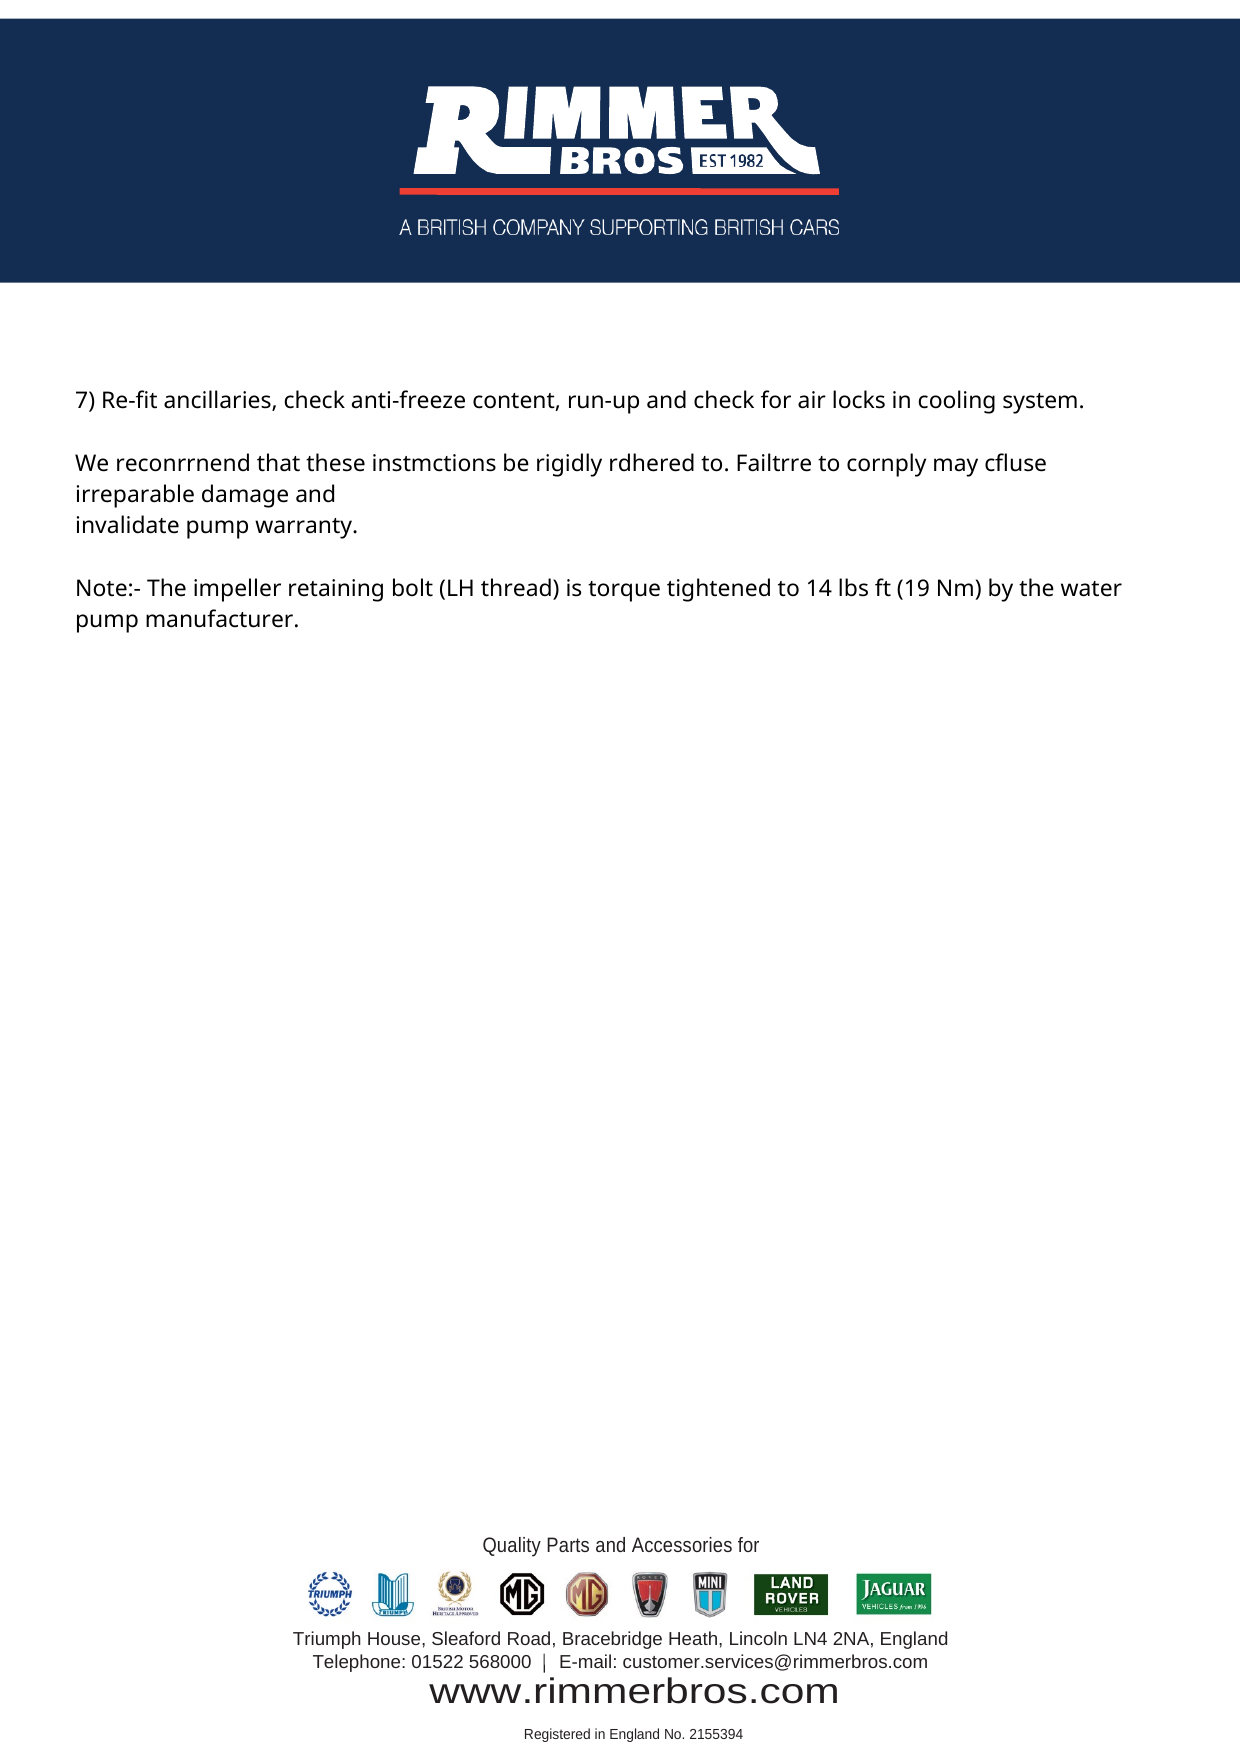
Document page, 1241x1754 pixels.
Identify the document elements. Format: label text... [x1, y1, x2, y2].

picture [560, 147, 589, 174]
picture [296, 1556, 944, 1628]
text invalidate pump warranty. [75, 509, 1165, 540]
picture [700, 154, 726, 167]
text 7) Re-fit ancillaries, check anti-freeze content, run-up and check for air locks in cooling system. [75, 384, 1165, 415]
picture [730, 154, 763, 167]
picture [399, 219, 839, 235]
text Note:- The impeller retaining bolt (LH thread) is torque tightened to 14 lbs ft (19 Nm) by the water pump manufacturer. [75, 571, 1165, 634]
text We reconrrnend that these instmctions be rigidly rdhered to. Failtrre to cornply may cfluse irreparable damage and [75, 446, 1165, 509]
